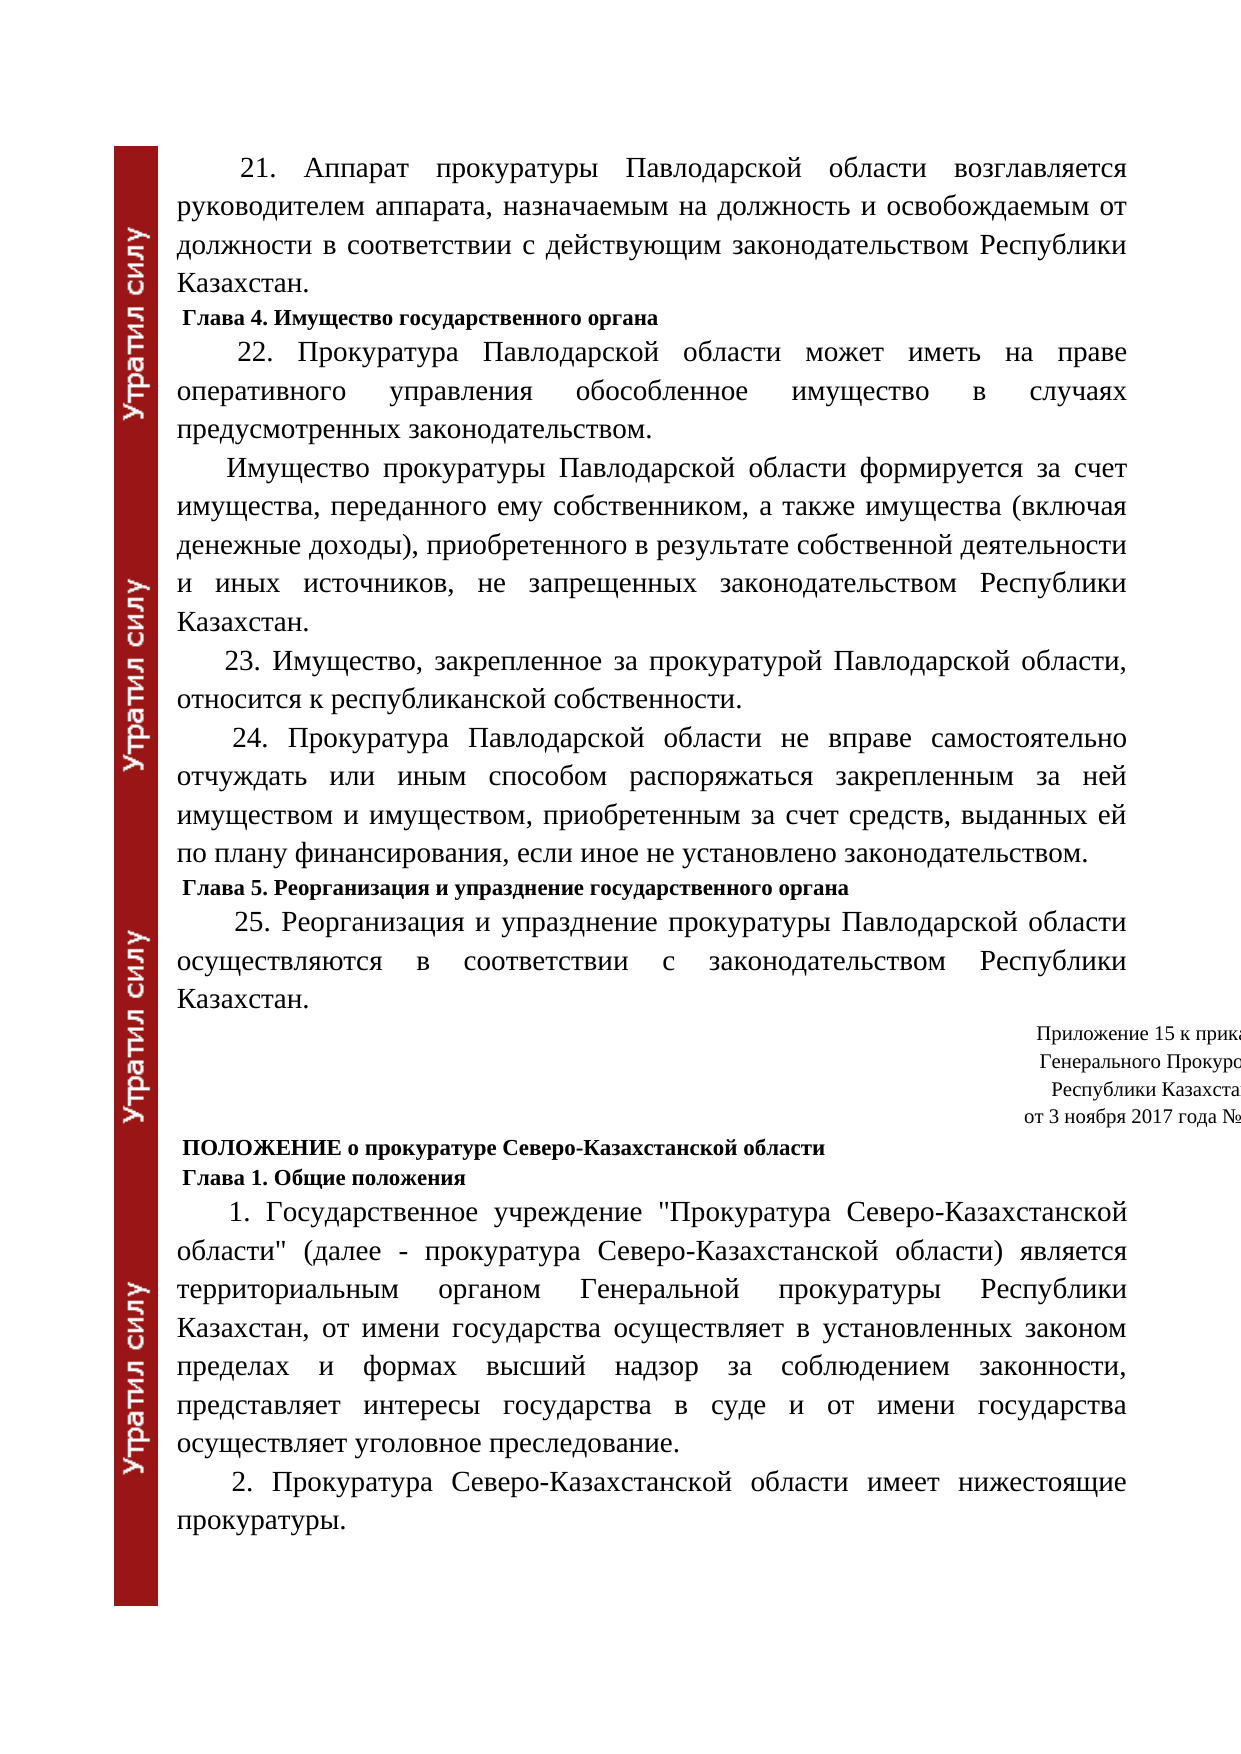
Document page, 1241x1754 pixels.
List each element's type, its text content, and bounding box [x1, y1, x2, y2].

table_header Приложение 15 к приказу Генерального Прокурора Республики Казахстан от 3 ноября 2017 года № 126 [912, 1020, 1240, 1134]
text Глава 1. Общие положения [112, 1164, 1128, 1190]
table_header [101, 1020, 912, 1134]
text Глава 5. Реорганизация и упразднение государственного органа [112, 874, 1128, 900]
picture [114, 1015, 158, 1020]
picture [114, 146, 158, 150]
text 24. Прокуратура Павлодарской области не вправе самостоятельно отчуждать или иным способом распоряжаться закрепленным за ней имуществом и имуществом, приобретенным за счет средств, выданных ей по плану финансирования, если иное не установлено законодательством. [112, 720, 1128, 869]
picture [114, 1459, 158, 1464]
picture [114, 445, 158, 450]
picture [114, 638, 158, 643]
text 1. Государственное учреждение "Прокуратура Северо-Казахстанской области" (далее - прокуратура Северо-Казахстанской области) является территориальным органом Генеральной прокуратуры Республики Казахстан, от имени государства осуществляет в установленных законом пределах и формах высший надзор за соблюдением законности, представляет интересы государства в суде и от имени государства осуществляет уголовное преследование. [112, 1194, 1128, 1459]
picture [114, 1160, 158, 1164]
picture [114, 299, 158, 304]
picture [114, 900, 158, 904]
text Глава 4. Имущество государственного органа [112, 304, 1128, 331]
text 22. Прокуратура Павлодарской области может иметь на праве оперативного управления обособленное имущество в случаях предусмотренных законодательством. [112, 334, 1128, 445]
text 25. Реорганизация и упразднение прокуратуры Павлодарской области осуществляются в соответствии с законодательством Республики Казахстан. [112, 904, 1128, 1015]
picture [114, 1536, 158, 1606]
picture [114, 1190, 158, 1194]
picture [114, 869, 158, 874]
text Имущество прокуратуры Павлодарской области формируется за счет имущества, переданного ему собственником, а также имущества (включая денежные доходы), приобретенного в результате собственной деятельности и иных источников, не запрещенных законодательством Республики Казахстан. [112, 450, 1128, 638]
text ПОЛОЖЕНИЕ о прокуратуре Северо-Казахстанской области [112, 1134, 1128, 1160]
picture [114, 715, 158, 720]
text 21. Аппарат прокуратуры Павлодарской области возглавляется руководителем аппарата, назначаемым на должность и освобождаемым от должности в соответствии с действующим законодательством Республики Казахстан. [112, 150, 1128, 299]
text 23. Имущество, закрепленное за прокуратурой Павлодарской области, относится к республиканской собственности. [112, 643, 1128, 715]
text 2. Прокуратура Северо-Казахстанской области имеет нижестоящие прокуратуры. [112, 1464, 1128, 1536]
